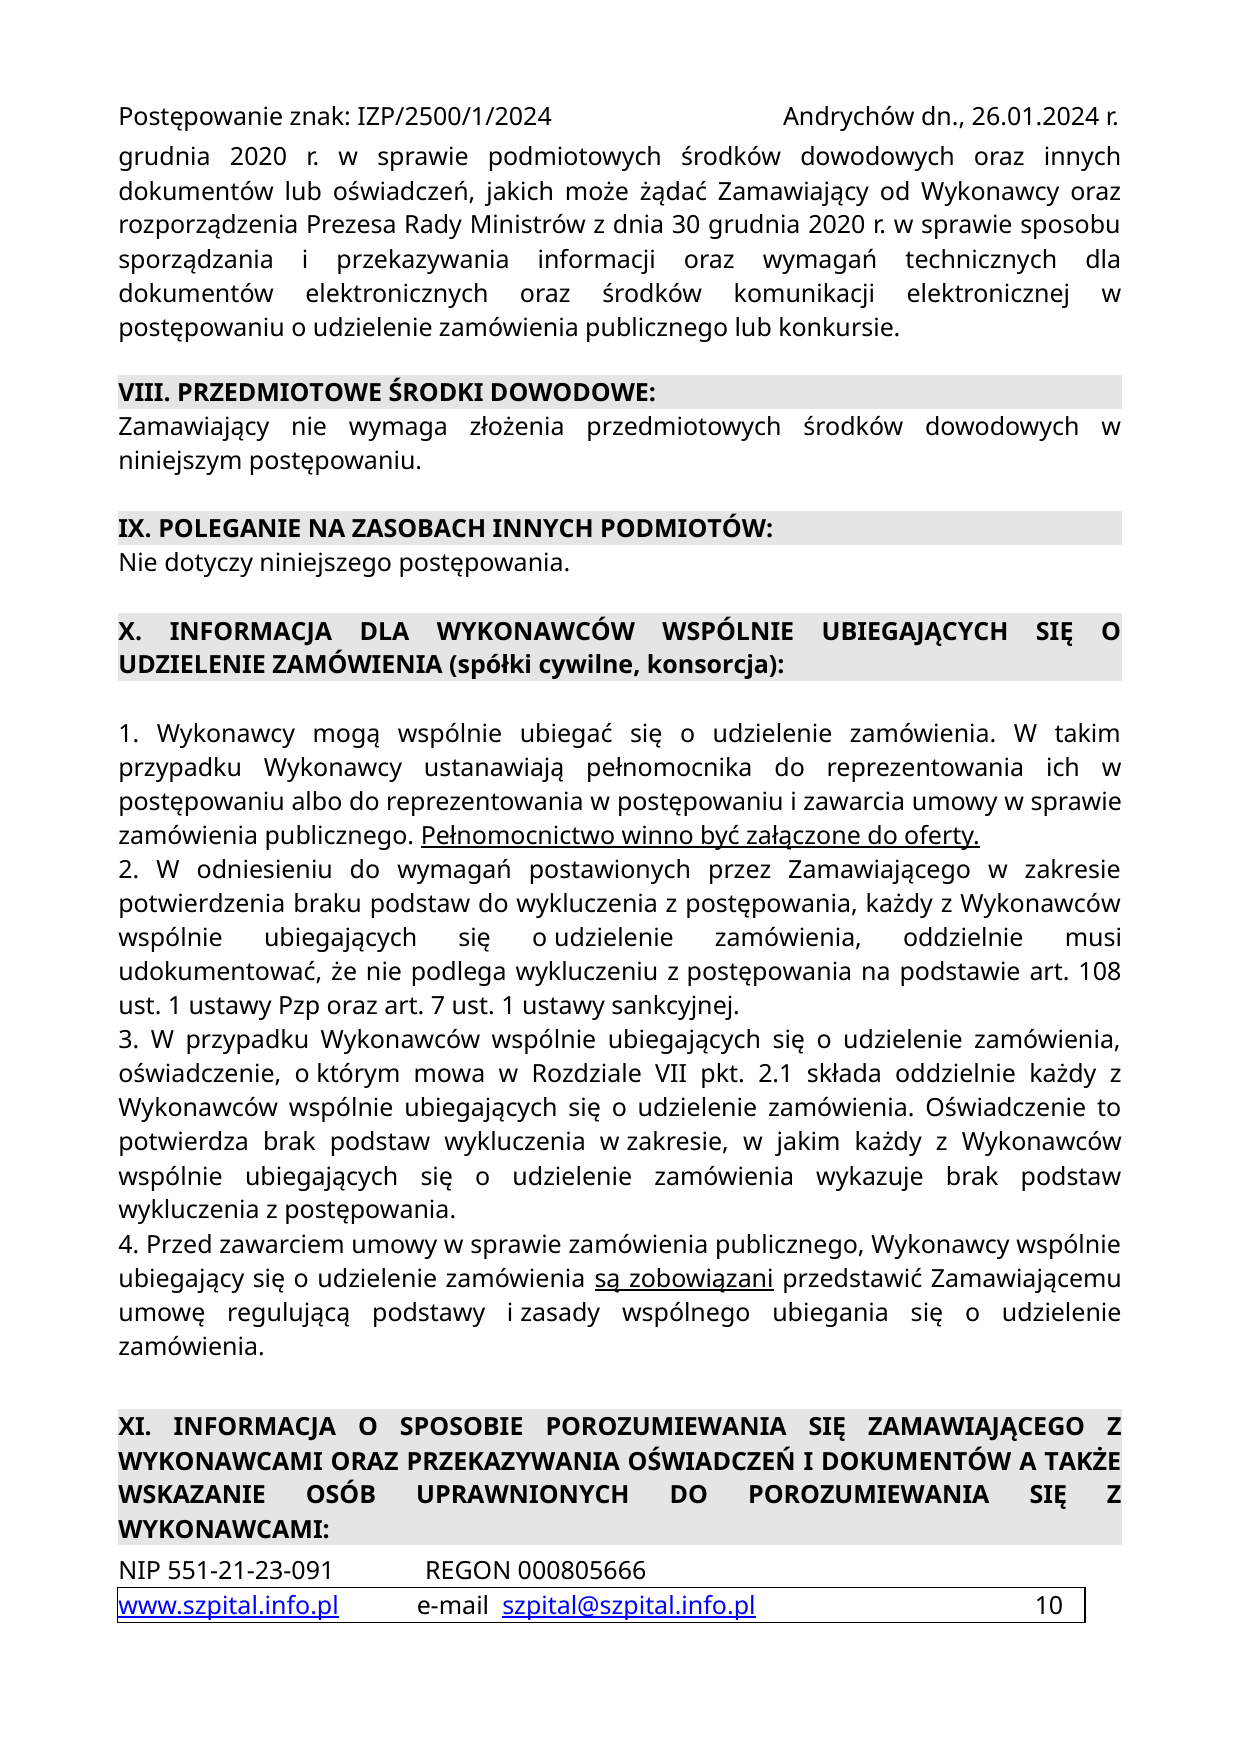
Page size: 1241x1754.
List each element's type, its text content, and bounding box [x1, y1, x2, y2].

text 3. W przypadku Wykonawców wspólnie ubiegających się o udzielenie zamówienia, oświadczenie, o którym mowa w Rozdziale VII pkt. 2.1 składa oddzielnie każdy z Wykonawców wspólnie ubiegających się o udzielenie zamówienia. Oświadczenie to potwierdza brak podstaw wykluczenia w zakresie, w jakim każdy z Wykonawców wspólnie ubiegających się o udzielenie zamówienia wykazuje brak podstaw wykluczenia z postępowania. [118, 1022, 1122, 1226]
text IX. POLEGANIE NA ZASOBACH INNYCH PODMIOTÓW: [118, 511, 1122, 545]
list Zamawiający nie wymaga złożenia przedmiotowych środków dowodowych w niniejszym postępowaniu. [118, 409, 1122, 477]
text 1. Wykonawcy mogą wspólnie ubiegać się o udzielenie zamówienia. W takim przypadku Wykonawcy ustanawiają pełnomocnika do reprezentowania ich w postępowaniu albo do reprezentowania w postępowaniu i zawarcia umowy w sprawie zamówienia publicznego. Pełnomocnictwo winno być załączone do oferty. [118, 715, 1122, 852]
text Nie dotyczy niniejszego postępowania. [118, 545, 1122, 579]
text X. INFORMACJA DLA WYKONAWCÓW WSPÓLNIE UBIEGAJĄCYCH SIĘ O UDZIELENIE ZAMÓWIENIA (spółki cywilne, konsorcja): [118, 613, 1122, 681]
text VIII. PRZEDMIOTOWE ŚRODKI DOWODOWE: [118, 375, 1122, 409]
text XI. INFORMACJA O SPOSOBIE POROZUMIEWANIA SIĘ ZAMAWIAJĄCEGO Z WYKONAWCAMI ORAZ PRZEKAZYWANIA OŚWIADCZEŃ I DOKUMENTÓW A TAKŻE WSKAZANIE OSÓB UPRAWNIONYCH DO POROZUMIEWANIA SIĘ Z WYKONAWCAMI: [118, 1409, 1122, 1545]
text 2. W odniesieniu do wymagań postawionych przez Zamawiającego w zakresie potwierdzenia braku podstaw do wykluczenia z postępowania, każdy z Wykonawców wspólnie ubiegających się o udzielenie zamówienia, oddzielnie musi udokumentować, że nie podlega wykluczeniu z postępowania na podstawie art. 108 ust. 1 ustawy Pzp oraz art. 7 ust. 1 ustawy sankcyjnej. [118, 852, 1122, 1022]
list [118, 139, 1122, 343]
text 4. Przed zawarciem umowy w sprawie zamówienia publicznego, Wykonawcy wspólnie ubiegający się o udzielenie zamówienia są zobowiązani przedstawić Zamawiającemu umowę regulującą podstawy i zasady wspólnego ubiegania się o udzielenie zamówienia. [118, 1226, 1122, 1362]
